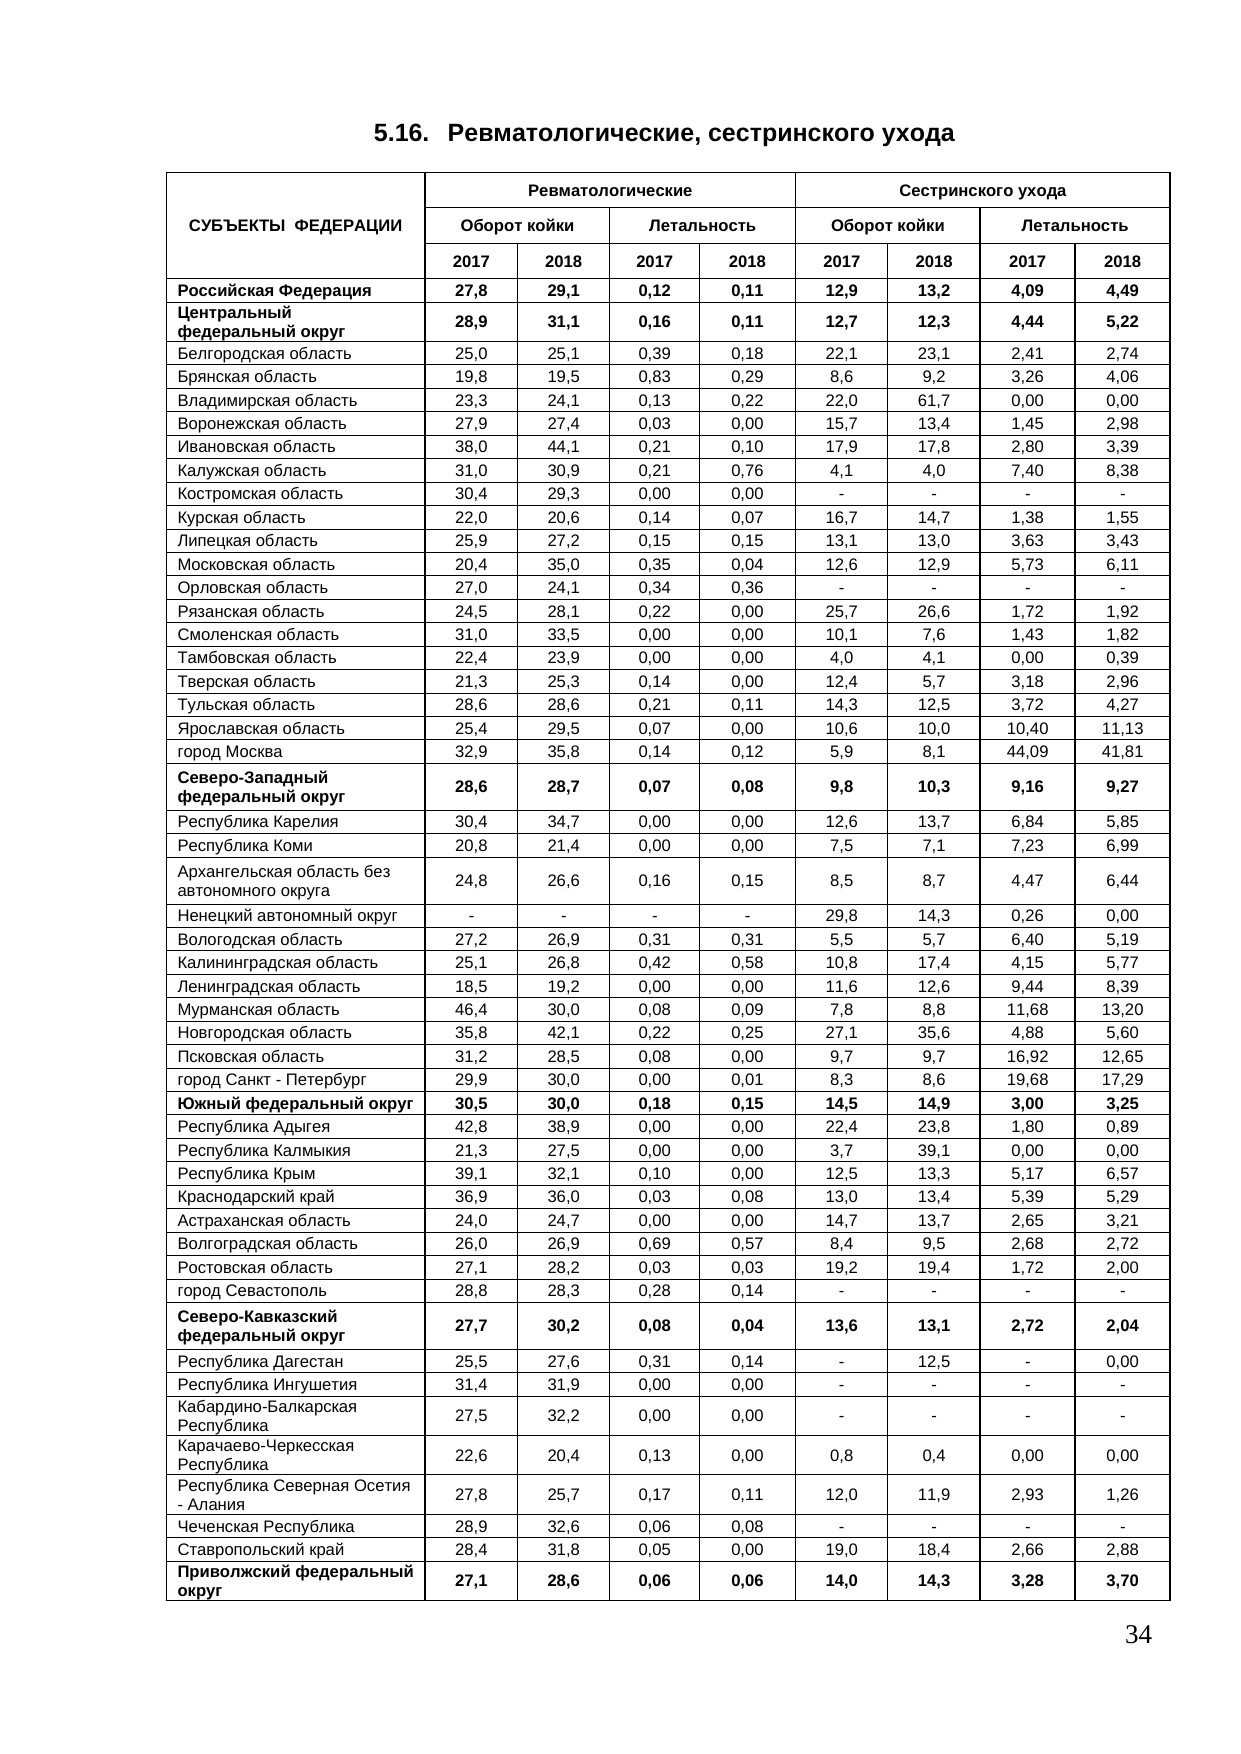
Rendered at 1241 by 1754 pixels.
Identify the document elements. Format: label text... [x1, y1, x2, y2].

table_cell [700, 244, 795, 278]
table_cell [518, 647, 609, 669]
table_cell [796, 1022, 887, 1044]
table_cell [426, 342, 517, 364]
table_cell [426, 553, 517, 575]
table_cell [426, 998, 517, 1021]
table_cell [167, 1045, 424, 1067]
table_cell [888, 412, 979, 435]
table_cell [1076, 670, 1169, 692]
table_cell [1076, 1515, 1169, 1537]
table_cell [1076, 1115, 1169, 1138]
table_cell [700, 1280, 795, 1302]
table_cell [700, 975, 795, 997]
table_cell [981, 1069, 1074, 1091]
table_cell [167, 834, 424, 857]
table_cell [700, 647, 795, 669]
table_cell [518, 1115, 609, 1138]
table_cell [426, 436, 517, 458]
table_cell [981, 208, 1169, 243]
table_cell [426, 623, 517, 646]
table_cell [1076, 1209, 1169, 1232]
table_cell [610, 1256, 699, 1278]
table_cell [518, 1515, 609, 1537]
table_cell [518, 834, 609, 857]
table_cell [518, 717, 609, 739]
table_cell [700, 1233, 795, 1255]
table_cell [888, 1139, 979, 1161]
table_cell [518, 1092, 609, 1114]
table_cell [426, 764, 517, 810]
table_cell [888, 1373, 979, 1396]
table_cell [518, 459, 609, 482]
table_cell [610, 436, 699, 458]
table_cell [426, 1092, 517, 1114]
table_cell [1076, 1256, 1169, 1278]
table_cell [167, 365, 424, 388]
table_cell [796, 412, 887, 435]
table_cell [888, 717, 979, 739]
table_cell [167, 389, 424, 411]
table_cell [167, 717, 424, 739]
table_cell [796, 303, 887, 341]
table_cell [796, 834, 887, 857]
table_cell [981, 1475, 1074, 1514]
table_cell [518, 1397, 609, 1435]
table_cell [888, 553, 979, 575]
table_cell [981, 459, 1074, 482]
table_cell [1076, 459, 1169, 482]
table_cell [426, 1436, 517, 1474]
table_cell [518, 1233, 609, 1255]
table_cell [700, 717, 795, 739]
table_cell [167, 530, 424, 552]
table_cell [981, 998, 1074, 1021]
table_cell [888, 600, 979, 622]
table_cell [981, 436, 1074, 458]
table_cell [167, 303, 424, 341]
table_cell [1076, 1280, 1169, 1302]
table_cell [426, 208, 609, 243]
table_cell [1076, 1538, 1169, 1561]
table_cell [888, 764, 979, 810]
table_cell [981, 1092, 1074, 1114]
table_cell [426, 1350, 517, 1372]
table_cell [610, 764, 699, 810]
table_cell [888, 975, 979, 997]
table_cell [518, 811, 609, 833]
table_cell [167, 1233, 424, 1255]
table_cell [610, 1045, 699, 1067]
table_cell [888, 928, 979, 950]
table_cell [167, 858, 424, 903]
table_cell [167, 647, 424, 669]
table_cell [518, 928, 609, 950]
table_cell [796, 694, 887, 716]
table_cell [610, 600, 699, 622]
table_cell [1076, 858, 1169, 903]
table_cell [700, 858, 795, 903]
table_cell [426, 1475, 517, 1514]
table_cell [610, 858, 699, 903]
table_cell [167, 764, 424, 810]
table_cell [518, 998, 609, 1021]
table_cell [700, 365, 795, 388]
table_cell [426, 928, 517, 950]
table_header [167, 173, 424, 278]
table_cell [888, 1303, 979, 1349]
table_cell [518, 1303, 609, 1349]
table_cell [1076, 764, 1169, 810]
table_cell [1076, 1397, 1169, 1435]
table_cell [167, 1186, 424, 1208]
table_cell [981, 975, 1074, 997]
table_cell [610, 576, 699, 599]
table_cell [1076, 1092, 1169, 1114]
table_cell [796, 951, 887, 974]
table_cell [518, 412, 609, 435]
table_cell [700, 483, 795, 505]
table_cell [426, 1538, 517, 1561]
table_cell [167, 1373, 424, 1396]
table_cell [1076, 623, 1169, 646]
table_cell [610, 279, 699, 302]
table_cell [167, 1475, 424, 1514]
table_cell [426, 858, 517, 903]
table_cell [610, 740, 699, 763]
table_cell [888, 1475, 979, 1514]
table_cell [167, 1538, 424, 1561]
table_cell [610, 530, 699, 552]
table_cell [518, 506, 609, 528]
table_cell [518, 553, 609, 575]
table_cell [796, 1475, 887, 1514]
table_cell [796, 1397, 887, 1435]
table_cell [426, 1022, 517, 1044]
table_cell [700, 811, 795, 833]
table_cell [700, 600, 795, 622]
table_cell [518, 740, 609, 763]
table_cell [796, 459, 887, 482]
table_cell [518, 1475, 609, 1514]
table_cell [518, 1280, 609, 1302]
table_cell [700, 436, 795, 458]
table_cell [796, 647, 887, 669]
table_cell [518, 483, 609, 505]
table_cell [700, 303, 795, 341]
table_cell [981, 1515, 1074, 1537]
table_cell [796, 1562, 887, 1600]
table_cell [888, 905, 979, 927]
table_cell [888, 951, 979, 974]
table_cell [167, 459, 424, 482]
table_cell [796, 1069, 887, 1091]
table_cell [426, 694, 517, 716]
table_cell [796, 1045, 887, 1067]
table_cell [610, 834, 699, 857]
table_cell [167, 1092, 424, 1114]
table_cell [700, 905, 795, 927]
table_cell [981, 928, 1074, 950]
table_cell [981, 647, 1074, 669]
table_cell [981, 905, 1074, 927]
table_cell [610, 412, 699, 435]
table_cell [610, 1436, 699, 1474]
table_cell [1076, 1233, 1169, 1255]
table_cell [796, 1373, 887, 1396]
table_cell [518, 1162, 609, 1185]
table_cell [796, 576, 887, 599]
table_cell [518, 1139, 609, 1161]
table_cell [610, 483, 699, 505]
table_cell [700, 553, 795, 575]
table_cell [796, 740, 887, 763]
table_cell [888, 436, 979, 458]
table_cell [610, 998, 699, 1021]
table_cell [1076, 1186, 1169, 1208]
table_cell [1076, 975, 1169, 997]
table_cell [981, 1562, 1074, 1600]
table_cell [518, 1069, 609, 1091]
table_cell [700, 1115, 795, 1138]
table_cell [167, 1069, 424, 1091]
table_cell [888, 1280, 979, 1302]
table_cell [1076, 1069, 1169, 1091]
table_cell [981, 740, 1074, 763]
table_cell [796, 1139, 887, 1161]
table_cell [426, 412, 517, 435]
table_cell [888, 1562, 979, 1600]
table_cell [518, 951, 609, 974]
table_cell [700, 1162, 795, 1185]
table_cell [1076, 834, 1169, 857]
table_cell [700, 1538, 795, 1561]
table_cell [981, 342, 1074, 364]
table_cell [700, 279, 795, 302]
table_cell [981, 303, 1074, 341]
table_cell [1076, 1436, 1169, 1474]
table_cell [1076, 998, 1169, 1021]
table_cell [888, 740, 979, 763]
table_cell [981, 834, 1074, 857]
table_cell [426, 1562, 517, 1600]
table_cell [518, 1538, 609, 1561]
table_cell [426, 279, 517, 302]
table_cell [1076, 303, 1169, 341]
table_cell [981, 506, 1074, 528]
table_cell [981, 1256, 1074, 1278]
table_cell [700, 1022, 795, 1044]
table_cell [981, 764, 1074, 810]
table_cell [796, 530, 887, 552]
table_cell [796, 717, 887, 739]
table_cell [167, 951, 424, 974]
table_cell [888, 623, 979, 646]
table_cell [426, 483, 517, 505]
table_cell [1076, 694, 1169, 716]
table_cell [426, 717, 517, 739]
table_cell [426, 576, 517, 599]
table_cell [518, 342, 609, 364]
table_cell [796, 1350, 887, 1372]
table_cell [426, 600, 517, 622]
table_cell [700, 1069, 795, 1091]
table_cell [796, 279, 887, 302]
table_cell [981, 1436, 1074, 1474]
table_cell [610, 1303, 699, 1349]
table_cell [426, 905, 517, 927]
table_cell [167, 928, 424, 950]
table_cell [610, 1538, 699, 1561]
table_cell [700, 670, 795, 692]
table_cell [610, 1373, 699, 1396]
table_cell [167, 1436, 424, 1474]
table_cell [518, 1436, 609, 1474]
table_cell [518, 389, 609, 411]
subtitle 5.16. Ревматологические, сестринского ухода [177, 118, 1152, 147]
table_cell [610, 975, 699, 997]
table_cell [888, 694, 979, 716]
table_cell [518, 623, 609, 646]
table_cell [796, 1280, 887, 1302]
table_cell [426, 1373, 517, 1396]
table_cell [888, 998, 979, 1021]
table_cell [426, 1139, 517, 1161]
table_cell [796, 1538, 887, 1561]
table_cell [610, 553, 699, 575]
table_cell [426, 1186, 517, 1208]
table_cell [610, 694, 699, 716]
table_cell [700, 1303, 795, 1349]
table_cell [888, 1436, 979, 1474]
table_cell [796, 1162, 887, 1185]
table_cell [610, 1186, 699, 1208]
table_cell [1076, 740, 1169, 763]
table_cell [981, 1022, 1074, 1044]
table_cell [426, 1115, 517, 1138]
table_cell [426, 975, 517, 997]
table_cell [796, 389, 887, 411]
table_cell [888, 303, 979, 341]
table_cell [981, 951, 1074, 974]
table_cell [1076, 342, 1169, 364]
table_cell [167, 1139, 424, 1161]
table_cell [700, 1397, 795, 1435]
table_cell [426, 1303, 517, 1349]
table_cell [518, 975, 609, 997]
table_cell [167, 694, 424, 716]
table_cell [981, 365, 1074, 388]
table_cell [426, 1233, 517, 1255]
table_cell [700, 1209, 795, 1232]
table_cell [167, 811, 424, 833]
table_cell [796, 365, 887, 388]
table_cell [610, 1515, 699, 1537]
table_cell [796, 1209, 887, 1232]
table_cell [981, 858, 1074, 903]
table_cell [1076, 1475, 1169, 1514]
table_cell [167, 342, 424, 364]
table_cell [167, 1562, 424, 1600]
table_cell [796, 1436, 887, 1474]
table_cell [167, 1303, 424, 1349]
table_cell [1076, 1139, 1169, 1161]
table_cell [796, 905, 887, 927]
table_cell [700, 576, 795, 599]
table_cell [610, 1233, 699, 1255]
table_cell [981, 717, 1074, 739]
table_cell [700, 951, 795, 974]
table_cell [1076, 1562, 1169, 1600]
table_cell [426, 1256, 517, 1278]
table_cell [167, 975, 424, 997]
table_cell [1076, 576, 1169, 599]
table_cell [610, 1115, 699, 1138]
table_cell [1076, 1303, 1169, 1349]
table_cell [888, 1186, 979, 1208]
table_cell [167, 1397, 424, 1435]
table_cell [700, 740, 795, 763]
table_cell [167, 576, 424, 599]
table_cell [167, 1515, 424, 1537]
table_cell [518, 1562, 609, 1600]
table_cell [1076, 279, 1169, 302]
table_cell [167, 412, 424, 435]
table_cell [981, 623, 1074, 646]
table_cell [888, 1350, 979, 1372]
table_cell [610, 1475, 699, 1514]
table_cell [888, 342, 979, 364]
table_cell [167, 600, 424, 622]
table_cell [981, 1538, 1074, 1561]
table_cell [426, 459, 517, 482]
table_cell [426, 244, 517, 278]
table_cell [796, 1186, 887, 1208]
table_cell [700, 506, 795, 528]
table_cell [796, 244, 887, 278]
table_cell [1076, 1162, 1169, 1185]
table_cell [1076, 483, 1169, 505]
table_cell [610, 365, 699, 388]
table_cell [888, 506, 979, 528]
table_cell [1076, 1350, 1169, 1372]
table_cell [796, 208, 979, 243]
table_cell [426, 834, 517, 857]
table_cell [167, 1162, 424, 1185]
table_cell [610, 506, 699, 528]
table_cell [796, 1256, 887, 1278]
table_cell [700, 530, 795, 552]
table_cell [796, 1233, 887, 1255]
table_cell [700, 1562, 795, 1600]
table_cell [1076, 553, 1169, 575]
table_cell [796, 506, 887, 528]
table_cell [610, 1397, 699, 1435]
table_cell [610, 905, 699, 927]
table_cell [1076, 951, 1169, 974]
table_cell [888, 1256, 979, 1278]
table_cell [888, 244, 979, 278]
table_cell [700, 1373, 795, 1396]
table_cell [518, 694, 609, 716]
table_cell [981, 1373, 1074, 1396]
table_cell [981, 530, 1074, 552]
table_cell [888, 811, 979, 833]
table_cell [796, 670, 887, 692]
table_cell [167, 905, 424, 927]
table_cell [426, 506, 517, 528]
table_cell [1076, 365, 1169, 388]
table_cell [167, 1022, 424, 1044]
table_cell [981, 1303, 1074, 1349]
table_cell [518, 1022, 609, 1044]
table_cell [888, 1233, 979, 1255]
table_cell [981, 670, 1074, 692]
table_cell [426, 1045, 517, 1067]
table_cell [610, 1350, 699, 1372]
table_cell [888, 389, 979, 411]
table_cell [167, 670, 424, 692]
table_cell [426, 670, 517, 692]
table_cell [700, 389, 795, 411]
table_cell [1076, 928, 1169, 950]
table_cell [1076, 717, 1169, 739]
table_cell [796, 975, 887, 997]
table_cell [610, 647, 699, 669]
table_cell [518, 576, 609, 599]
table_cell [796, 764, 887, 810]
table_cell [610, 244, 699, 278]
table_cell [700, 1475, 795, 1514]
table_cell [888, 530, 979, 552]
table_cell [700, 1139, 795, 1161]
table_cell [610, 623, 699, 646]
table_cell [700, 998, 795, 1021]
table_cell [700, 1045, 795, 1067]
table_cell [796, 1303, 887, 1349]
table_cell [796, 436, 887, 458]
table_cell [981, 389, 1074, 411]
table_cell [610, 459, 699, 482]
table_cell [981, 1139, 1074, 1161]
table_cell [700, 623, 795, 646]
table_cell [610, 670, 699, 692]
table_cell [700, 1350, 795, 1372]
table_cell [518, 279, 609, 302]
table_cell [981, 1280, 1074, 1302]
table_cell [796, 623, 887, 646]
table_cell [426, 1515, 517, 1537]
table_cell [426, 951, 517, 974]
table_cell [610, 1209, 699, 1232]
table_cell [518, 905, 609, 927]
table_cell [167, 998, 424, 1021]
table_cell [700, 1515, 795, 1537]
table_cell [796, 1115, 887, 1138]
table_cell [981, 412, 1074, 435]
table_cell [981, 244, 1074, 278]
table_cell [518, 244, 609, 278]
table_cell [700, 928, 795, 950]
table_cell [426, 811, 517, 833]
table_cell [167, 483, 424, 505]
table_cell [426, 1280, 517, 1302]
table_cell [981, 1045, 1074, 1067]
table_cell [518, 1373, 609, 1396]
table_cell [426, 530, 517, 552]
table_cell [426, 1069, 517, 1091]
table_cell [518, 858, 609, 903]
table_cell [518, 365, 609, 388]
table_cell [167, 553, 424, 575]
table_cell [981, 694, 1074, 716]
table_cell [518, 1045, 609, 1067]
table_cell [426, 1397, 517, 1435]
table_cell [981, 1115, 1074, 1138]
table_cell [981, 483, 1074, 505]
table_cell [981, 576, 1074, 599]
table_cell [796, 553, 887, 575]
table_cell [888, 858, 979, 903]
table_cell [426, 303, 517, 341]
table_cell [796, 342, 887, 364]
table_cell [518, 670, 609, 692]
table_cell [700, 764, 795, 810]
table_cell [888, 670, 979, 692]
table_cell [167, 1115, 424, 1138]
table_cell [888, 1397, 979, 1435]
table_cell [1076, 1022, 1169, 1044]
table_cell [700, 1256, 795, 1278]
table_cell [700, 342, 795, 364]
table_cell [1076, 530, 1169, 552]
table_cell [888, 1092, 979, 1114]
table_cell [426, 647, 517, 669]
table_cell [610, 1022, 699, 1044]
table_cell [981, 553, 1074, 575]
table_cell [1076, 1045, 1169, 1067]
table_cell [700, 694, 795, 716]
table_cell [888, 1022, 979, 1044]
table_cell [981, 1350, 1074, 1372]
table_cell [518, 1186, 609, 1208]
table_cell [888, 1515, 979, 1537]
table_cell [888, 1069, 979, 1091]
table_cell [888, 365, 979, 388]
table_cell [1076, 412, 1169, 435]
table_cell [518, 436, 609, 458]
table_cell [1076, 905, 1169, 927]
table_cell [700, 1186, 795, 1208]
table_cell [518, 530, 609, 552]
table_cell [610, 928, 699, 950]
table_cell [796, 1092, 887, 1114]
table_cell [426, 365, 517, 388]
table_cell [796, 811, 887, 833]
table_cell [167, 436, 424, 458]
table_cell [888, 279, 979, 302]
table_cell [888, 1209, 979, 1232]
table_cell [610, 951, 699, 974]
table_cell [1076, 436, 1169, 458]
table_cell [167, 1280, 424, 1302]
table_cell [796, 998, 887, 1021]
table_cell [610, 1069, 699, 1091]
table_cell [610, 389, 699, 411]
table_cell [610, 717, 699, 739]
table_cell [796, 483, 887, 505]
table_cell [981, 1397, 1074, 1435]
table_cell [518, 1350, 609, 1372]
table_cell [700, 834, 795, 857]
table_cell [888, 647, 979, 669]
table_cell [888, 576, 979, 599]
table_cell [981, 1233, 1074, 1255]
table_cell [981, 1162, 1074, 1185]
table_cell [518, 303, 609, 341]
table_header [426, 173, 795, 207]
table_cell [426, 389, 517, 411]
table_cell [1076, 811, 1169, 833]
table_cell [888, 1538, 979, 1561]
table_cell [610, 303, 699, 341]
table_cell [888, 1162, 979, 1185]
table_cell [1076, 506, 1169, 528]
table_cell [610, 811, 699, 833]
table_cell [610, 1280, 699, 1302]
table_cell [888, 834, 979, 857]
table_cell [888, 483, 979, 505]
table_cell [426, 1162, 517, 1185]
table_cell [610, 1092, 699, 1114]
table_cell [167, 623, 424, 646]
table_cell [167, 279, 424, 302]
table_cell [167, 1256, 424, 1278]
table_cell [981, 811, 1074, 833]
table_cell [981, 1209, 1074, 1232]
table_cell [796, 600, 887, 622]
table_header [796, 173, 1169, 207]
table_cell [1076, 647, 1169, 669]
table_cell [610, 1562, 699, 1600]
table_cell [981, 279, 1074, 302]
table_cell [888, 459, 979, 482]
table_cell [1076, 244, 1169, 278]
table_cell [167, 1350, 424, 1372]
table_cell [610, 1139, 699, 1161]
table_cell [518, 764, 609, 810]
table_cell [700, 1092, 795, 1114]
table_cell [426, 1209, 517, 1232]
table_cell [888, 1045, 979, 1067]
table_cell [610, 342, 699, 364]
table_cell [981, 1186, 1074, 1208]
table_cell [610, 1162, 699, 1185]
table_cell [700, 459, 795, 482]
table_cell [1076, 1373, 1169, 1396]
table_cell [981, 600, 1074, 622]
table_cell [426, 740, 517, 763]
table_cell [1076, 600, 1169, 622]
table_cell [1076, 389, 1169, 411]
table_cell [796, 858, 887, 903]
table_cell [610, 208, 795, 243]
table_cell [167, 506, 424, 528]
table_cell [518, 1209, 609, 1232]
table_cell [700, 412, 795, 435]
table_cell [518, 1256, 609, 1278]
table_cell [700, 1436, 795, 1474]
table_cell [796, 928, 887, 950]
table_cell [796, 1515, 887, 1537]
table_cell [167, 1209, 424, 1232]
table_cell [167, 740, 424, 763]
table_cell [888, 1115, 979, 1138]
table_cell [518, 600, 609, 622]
